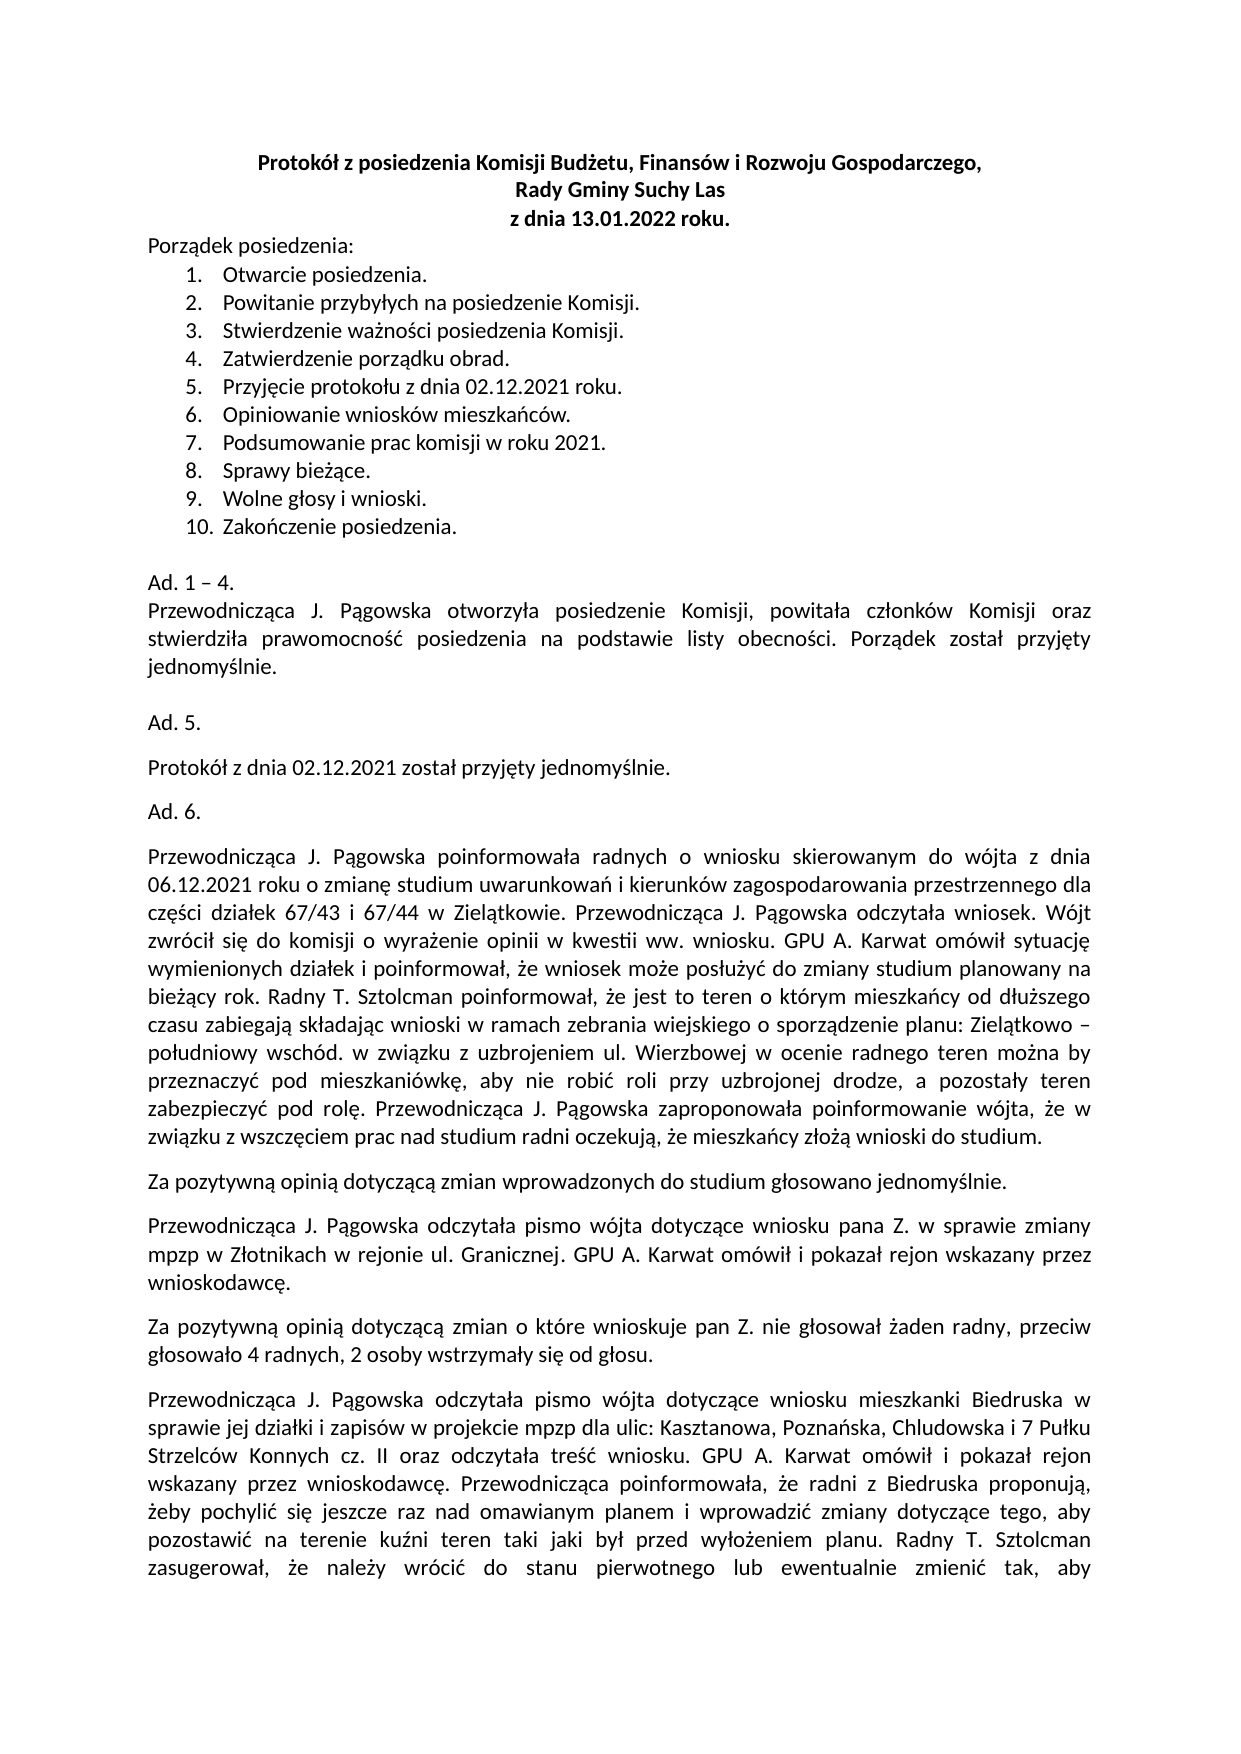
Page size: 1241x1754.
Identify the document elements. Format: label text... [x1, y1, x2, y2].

list Sprawy bieżące. [185, 456, 1093, 484]
list Zatwierdzenie porządku obrad. [185, 344, 1093, 372]
text Ad. 1 – 4. [148, 568, 1093, 596]
text Protokół z dnia 02.12.2021 został przyjęty jednomyślnie. [148, 753, 1093, 781]
list Przyjęcie protokołu z dnia 02.12.2021 roku. [185, 372, 1093, 400]
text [148, 1385, 1093, 1581]
text Ad. 5. [148, 708, 1093, 736]
text Przewodnicząca J. Pągowska odczytała pismo wójta dotyczące wniosku pana Z. w sprawie zmiany mpzp w Złotnikach w rejonie ul. Granicznej. GPU A. Karwat omówił i pokazał rejon wskazany przez wnioskodawcę. [148, 1212, 1093, 1296]
list Powitanie przybyłych na posiedzenie Komisji. [185, 288, 1093, 316]
text z dnia 13.01.2022 roku. [148, 204, 1093, 232]
text Za pozytywną opinią dotyczącą zmian o które wnioskuje pan Z. nie głosował żaden radny, przeciw głosowało 4 radnych, 2 osoby wstrzymały się od głosu. [148, 1312, 1093, 1368]
list Stwierdzenie ważności posiedzenia Komisji. [185, 316, 1093, 344]
text Porządek posiedzenia: [148, 232, 1093, 260]
list Zakończenie posiedzenia. [185, 512, 1093, 540]
text Rady Gminy Suchy Las [148, 176, 1093, 204]
text Za pozytywną opinią dotyczącą zmian wprowadzonych do studium głosowano jednomyślnie. [148, 1167, 1093, 1195]
text Protokół z posiedzenia Komisji Budżetu, Finansów i Rozwoju Gospodarczego, [148, 148, 1093, 176]
text Przewodnicząca J. Pągowska otworzyła posiedzenie Komisji, powitała członków Komisji oraz stwierdziła prawomocność posiedzenia na podstawie listy obecności. Porządek został przyjęty jednomyślnie. [148, 596, 1093, 680]
list Opiniowanie wniosków mieszkańców. [185, 400, 1093, 428]
list Otwarcie posiedzenia. [185, 260, 1093, 288]
text Ad. 6. [148, 797, 1093, 825]
text Przewodnicząca J. Pągowska poinformowała radnych o wniosku skierowanym do wójta z dnia 06.12.2021 roku o zmianę studium uwarunkowań i kierunków zagospodarowania przestrzennego dla części działek 67/43 i 67/44 w Zielątkowie. Przewodnicząca J. Pągowska odczytała wniosek. Wójt zwrócił się do komisji o wyrażenie opinii w kwestii ww. wniosku. GPU A. Karwat omówił sytuację wymienionych działek i poinformował, że wniosek może posłużyć do zmiany studium planowany na bieżący rok. Radny T. Sztolcman poinformował, że jest to teren o którym mieszkańcy od dłuższego czasu zabiegają składając wnioski w ramach zebrania wiejskiego o sporządzenie planu: Zielątkowo – południowy wschód. w związku z uzbrojeniem ul. Wierzbowej w ocenie radnego teren można by przeznaczyć pod mieszkaniówkę, aby nie robić roli przy uzbrojonej drodze, a pozostały teren zabezpieczyć pod rolę. Przewodnicząca J. Pągowska zaproponowała poinformowanie wójta, że w związku z wszczęciem prac nad studium radni oczekują, że mieszkańcy złożą wnioski do studium. [148, 842, 1093, 1150]
list Podsumowanie prac komisji w roku 2021. [185, 428, 1093, 456]
list Wolne głosy i wnioski. [185, 484, 1093, 512]
